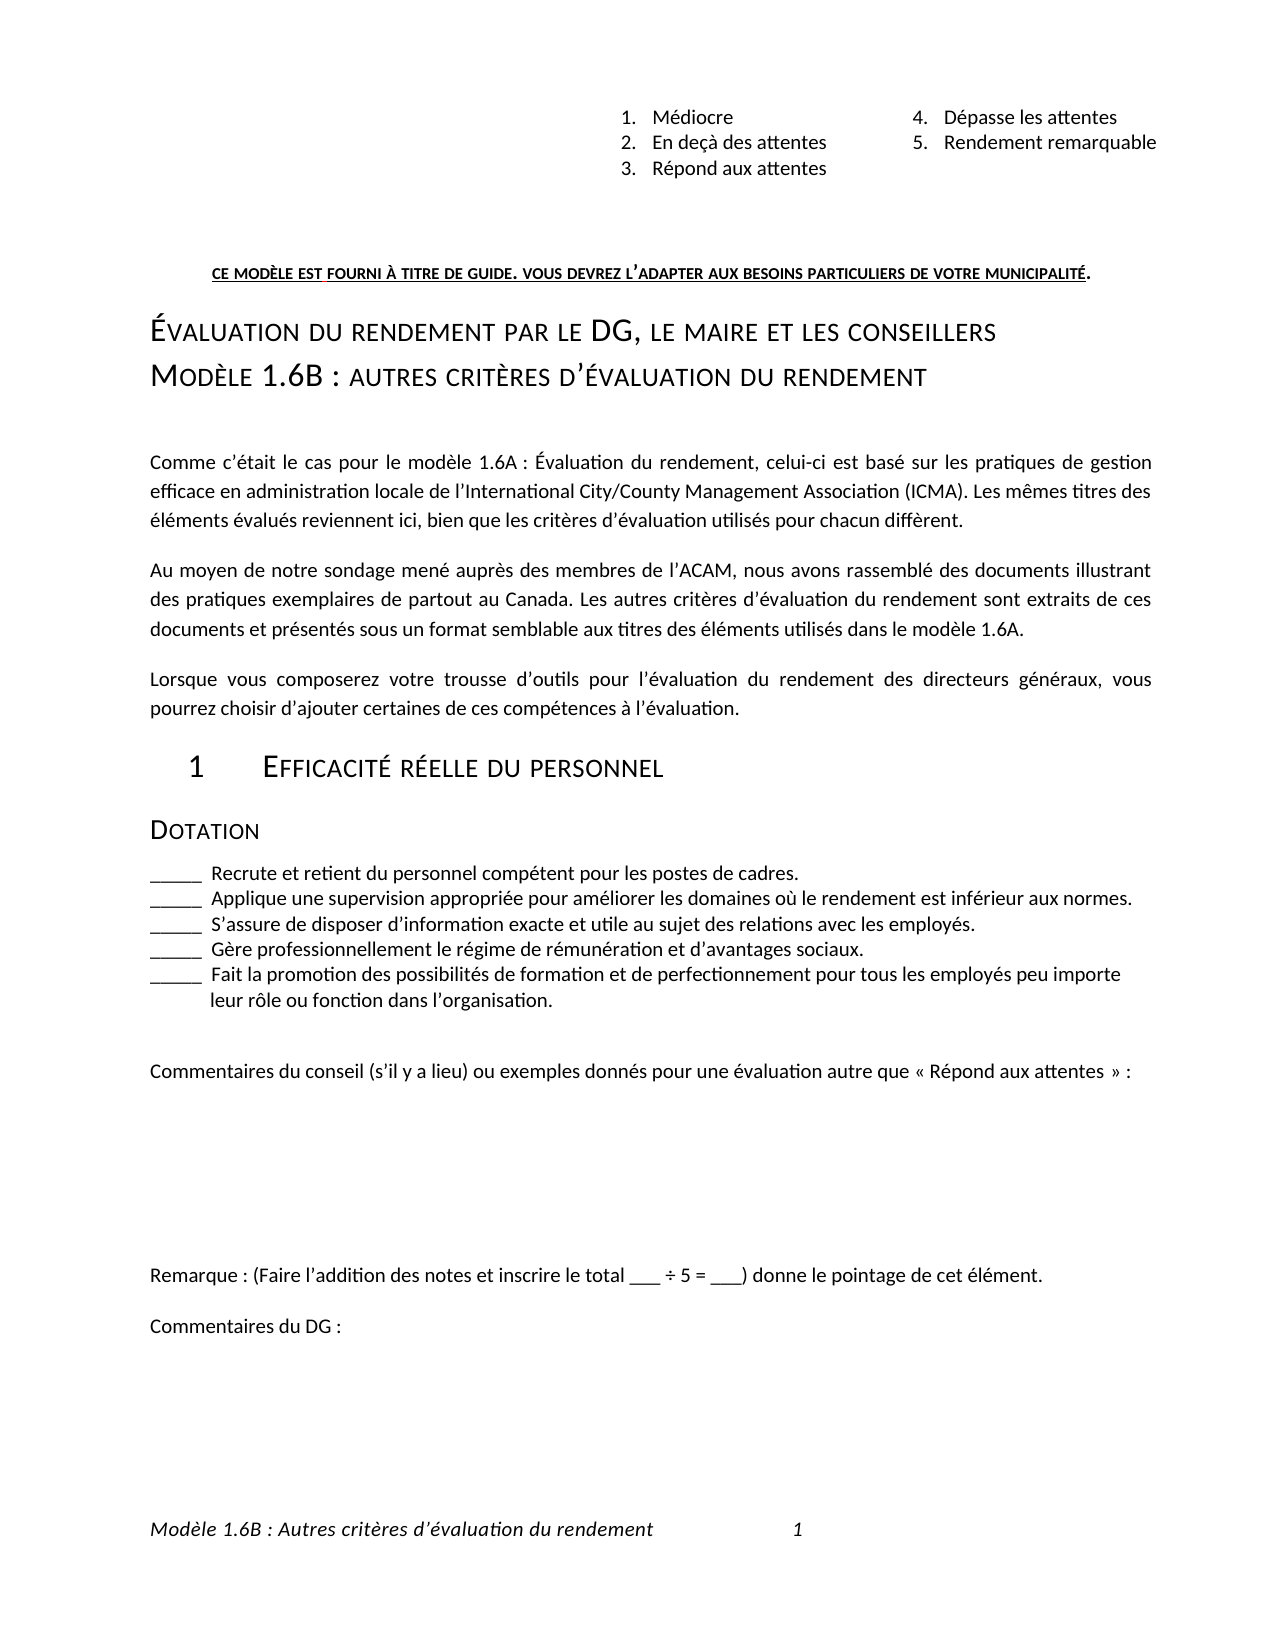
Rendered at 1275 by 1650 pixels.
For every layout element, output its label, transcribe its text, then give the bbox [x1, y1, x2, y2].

text Au moyen de notre sondage mené auprès des membres de l’ACAM, nous avons rassemblé des documents illustrant des pratiques exemplaires de partout au Canada. Les autres critères d’évaluation du rendement sont extraits de ces documents et présentés sous un format semblable aux titres des éléments utilisés dans le modèle 1.6A. [150, 557, 1153, 641]
text Comme c’était le cas pour le modèle 1.6A : Évaluation du rendement, celui-ci est basé sur les pratiques de gestion efficace en administration locale de l’International City/County Management Association (ICMA). Les mêmes titres des éléments évalués reviennent ici, bien que les critères d’évaluation utilisés pour chacun diffèrent. [150, 449, 1153, 533]
text Lorsque vous composerez votre trousse d’outils pour l’évaluation du rendement des directeurs généraux, vous pourrez choisir d’ajouter certaines de ces compétences à l’évaluation. [150, 666, 1153, 720]
subtitle Efficacité réelle du personnel [187, 745, 1153, 786]
subtitle Évaluation du rendement par le DG, le maire et les conseillers [150, 309, 1153, 350]
list _____ Recrute et retient du personnel compétent pour les postes de cadres. [150, 860, 1153, 885]
text Commentaires du DG : [150, 1313, 1153, 1338]
subtitle Dotation [150, 811, 1153, 846]
list _____ Gère professionnellement le régime de rémunération et d’avantages sociaux. [150, 936, 1153, 962]
text Remarque : (Faire l’addition des notes et inscrire le total ___ ÷ 5 = ___) donne le pointage de cet élément. [150, 1262, 1153, 1287]
list _____ Applique une supervision appropriée pour améliorer les domaines où le rendement est inférieur aux normes. [150, 885, 1153, 911]
text Commentaires du conseil (s’il y a lieu) ou exemples donnés pour une évaluation autre que « Répond aux attentes » : [150, 1059, 1153, 1084]
subtitle Modèle 1.6B : autres critères d’évaluation du rendement [150, 354, 1153, 395]
list _____ S’assure de disposer d’information exacte et utile au sujet des relations avec les employés. [150, 911, 1153, 936]
text ce modèle est fourni à titre de guide. vous devrez l’adapter aux besoins particuliers de votre municipalité. [150, 259, 1153, 285]
list _____ Fait la promotion des possibilités de formation et de perfectionnement pour tous les employés peu importe leur rôle ou fonction dans l’organisation. [150, 962, 1153, 1012]
